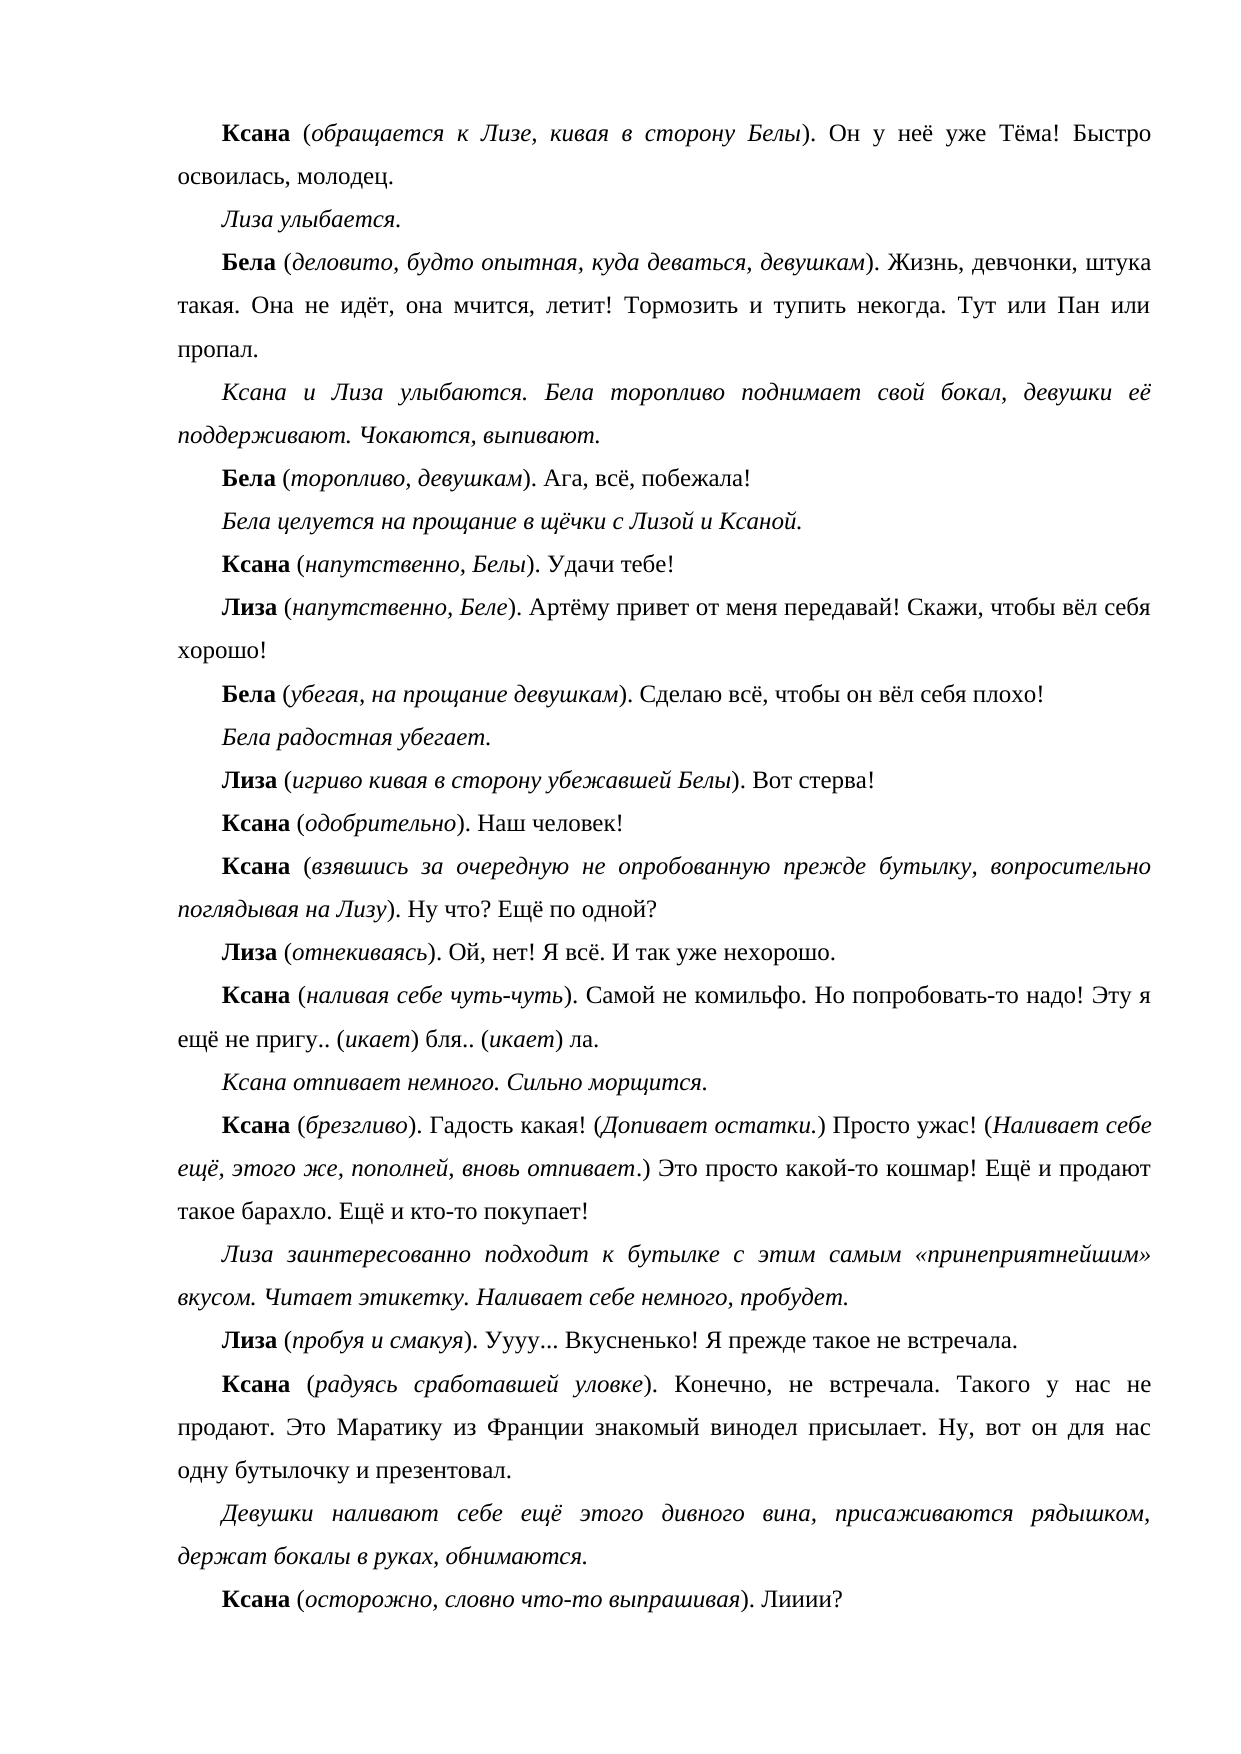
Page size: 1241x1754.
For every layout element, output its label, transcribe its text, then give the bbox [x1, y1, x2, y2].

text Ксана и Лиза улыбаются. Бела торопливо поднимает свой бокал, девушки её поддерживают. Чокаются, выпивают. [177, 377, 1152, 449]
text Бела (торопливо, девушкам). Ага, всё, побежала! [177, 463, 1152, 492]
text Лиза (напутственно, Беле). Артёму привет от меня передавай! Скажи, чтобы вёл себя хорошо! [177, 592, 1152, 664]
text Ксана (одобрительно). Наш человек! [177, 808, 1152, 837]
text Бела (деловито, будто опытная, куда деваться, девушкам). Жизнь, девчонки, штука такая. Она не идёт, она мчится, летит! Тормозить и тупить некогда. Тут или Пан или пропал. [177, 247, 1152, 362]
text Девушки наливают себе ещё этого дивного вина, присаживаются рядышком, держат бокалы в руках, обнимаются. [177, 1498, 1152, 1570]
text Лиза (отнекиваясь). Ой, нет! Я всё. И так уже нехорошо. [177, 937, 1152, 966]
text Бела (убегая, на прощание девушкам). Сделаю всё, чтобы он вёл себя плохо! [177, 679, 1152, 707]
text Лиза заинтересованно подходит к бутылке с этим самым «принеприятнейшим» вкусом. Читает этикетку. Наливает себе немного, пробудет. [177, 1239, 1152, 1311]
text Ксана отпивает немного. Сильно морщится. [177, 1067, 1152, 1096]
text Ксана (брезгливо). Гадость какая! (Допивает остатки.) Просто ужас! (Наливает себе ещё, этого же, пополней, вновь отпивает.) Это просто какой-то кошмар! Ещё и продают такое барахло. Ещё и кто-то покупает! [177, 1110, 1152, 1225]
text Ксана (напутственно, Белы). Удачи тебе! [177, 549, 1152, 578]
text Лиза (пробуя и смакуя). Уууу... Вкусненько! Я прежде такое не встречала. [177, 1326, 1152, 1354]
text Бела радостная убегает. [177, 722, 1152, 751]
text Ксана (наливая себе чуть-чуть). Самой не комильфо. Но попробовать-то надо! Эту я ещё не пригу.. (икает) бля.. (икает) ла. [177, 981, 1152, 1052]
text Ксана (осторожно, словно что-то выпрашивая). Лииии? [177, 1584, 1152, 1613]
text Ксана (радуясь сработавшей уловке). Конечно, не встречала. Такого у нас не продают. Это Маратику из Франции знакомый винодел присылает. Ну, вот он для нас одну бутылочку и презентовал. [177, 1369, 1152, 1484]
text Ксана (взявшись за очередную не опробованную прежде бутылку, вопросительно поглядывая на Лизу). Ну что? Ещё по одной? [177, 851, 1152, 923]
text Ксана (обращается к Лизе, кивая в сторону Белы). Он у неё уже Тёма! Быстро освоилась, молодец. [177, 118, 1152, 190]
text Лиза улыбается. [177, 204, 1152, 233]
text Лиза (игриво кивая в сторону убежавшей Белы). Вот стерва! [177, 765, 1152, 794]
text Бела целуется на прощание в щёчки с Лизой и Ксаной. [177, 506, 1152, 535]
